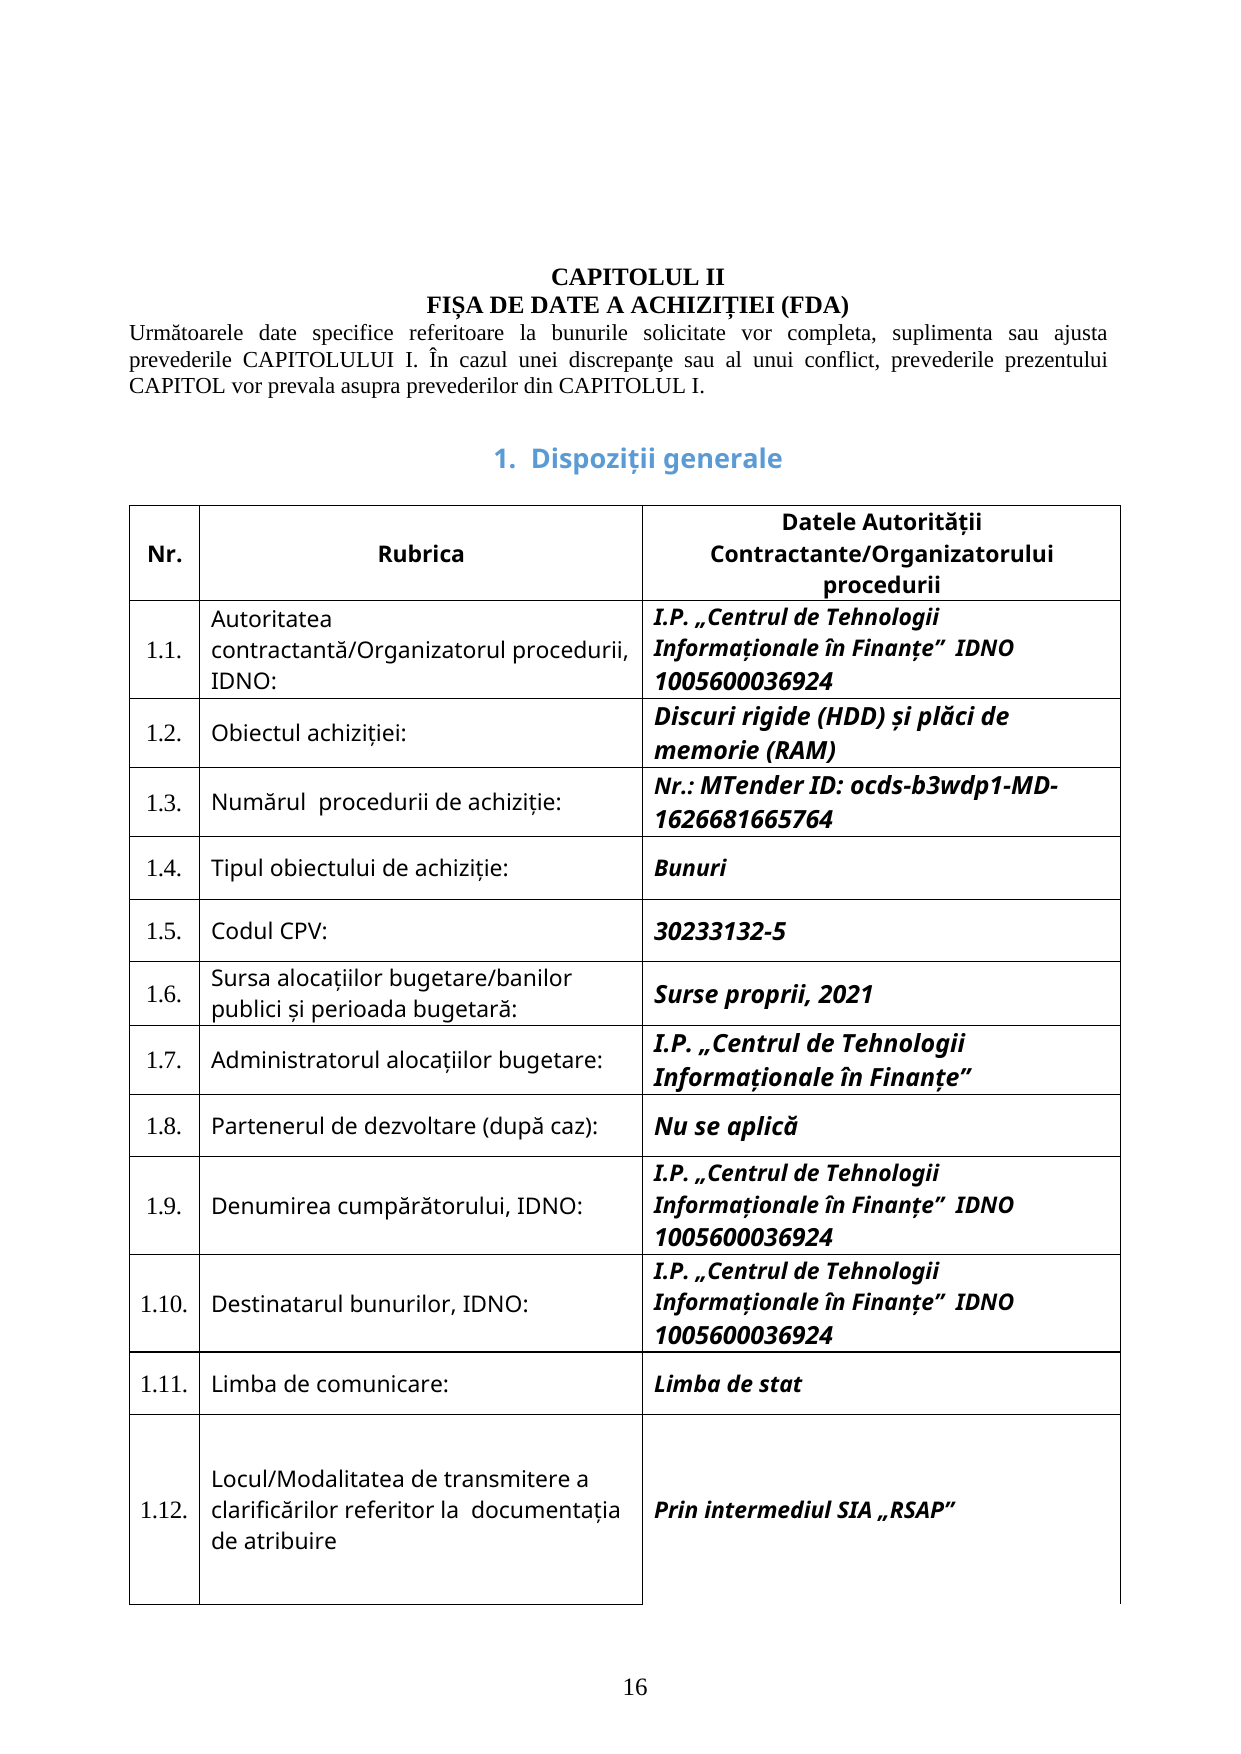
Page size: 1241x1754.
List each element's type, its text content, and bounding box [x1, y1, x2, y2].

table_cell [118, 118, 1121, 319]
table_cell Dispoziții generale [118, 440, 1121, 1605]
table_cell Următoarele date specifice referitoare la bunurile solicitate vor completa, suplimenta sau ajusta prevederile CAPITOLULUI I. În cazul unei discrepanţe sau al unui conflict, prevederile prezentului CAPITOL vor prevala asupra prevederilor din CAPITOLUL I. [118, 319, 1121, 440]
